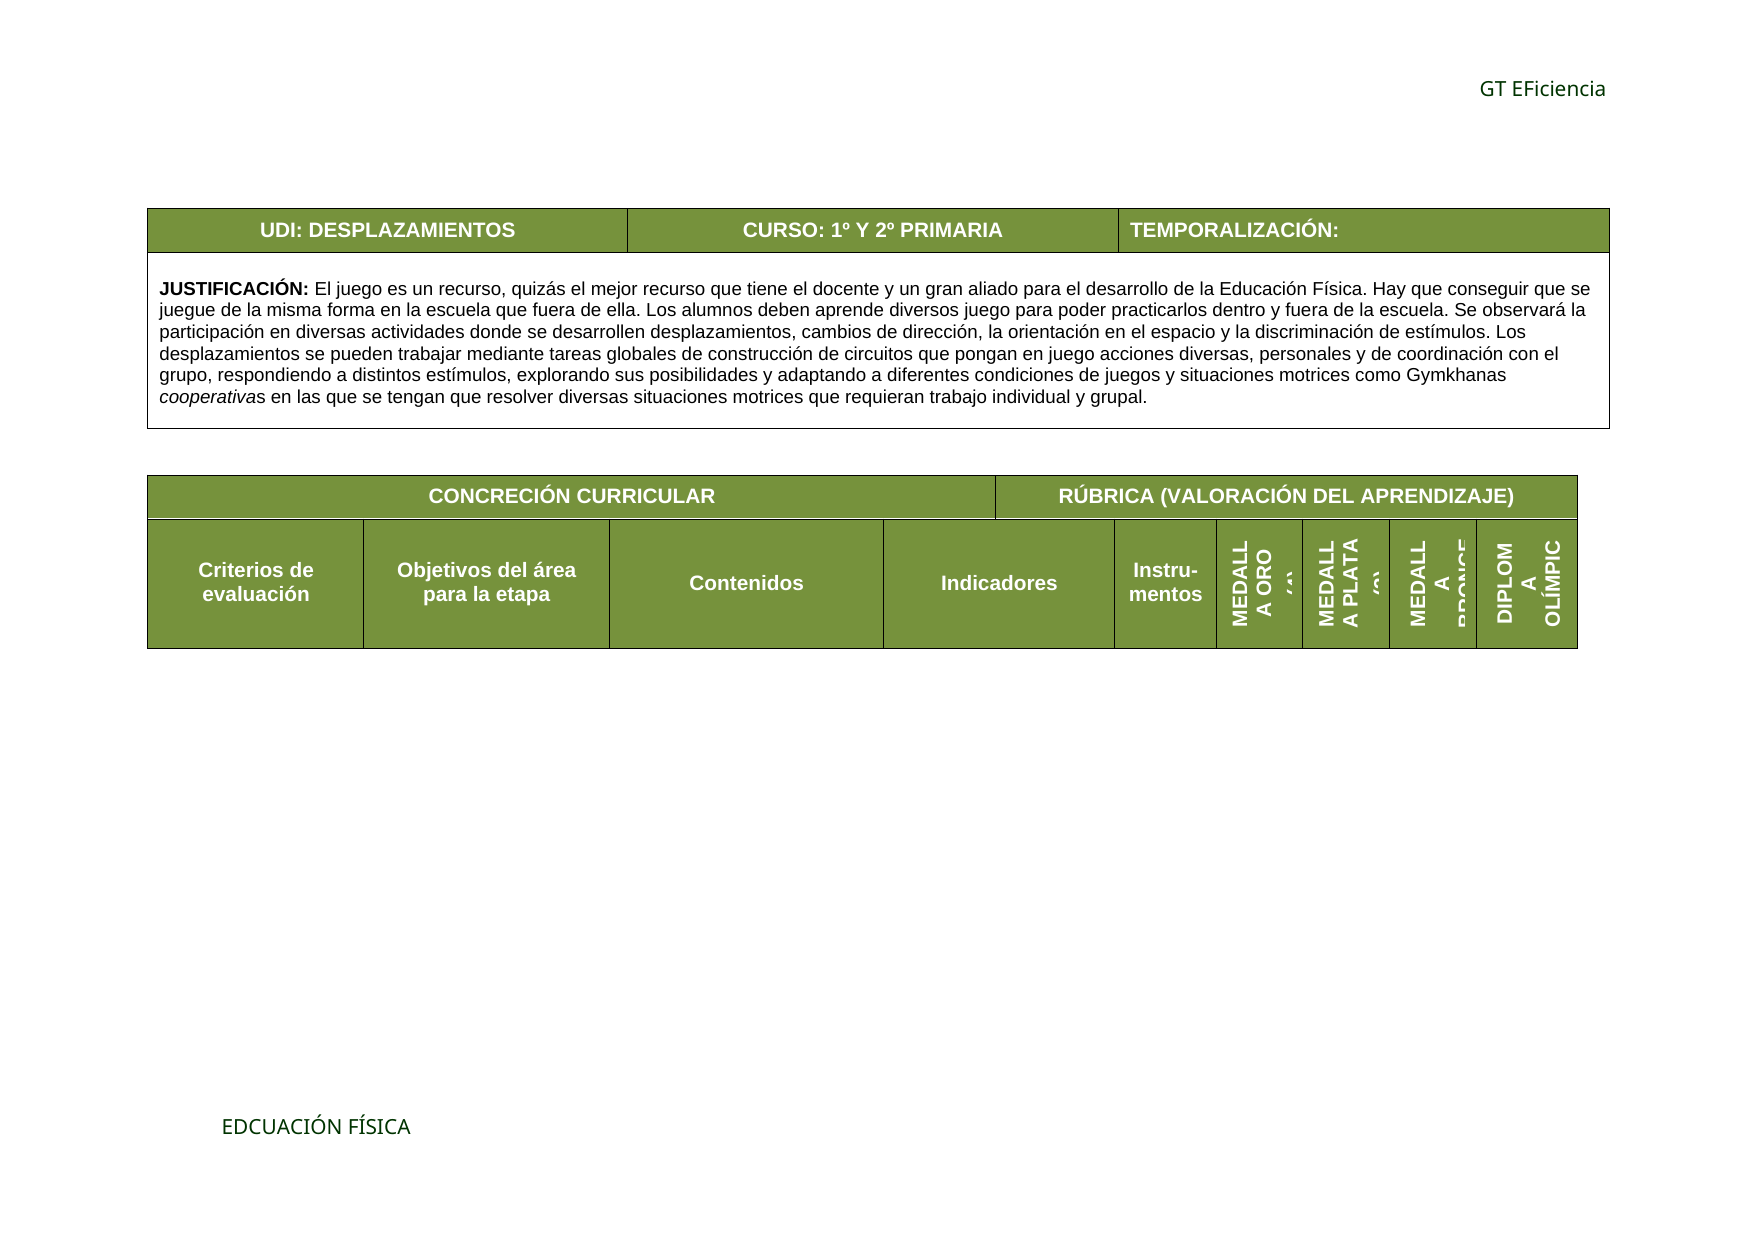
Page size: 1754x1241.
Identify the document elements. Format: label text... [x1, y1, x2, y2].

table_header TEMPORALIZACIÓN: [1119, 209, 1609, 252]
table_cell Criterios de evaluación [148, 520, 363, 648]
table_header UDI: DESPLAZAMIENTOS [148, 209, 627, 252]
table_cell Instru-mentos [1115, 520, 1216, 648]
table_cell DIPLOMA OLÍMPICO (1) (0) [1477, 520, 1577, 648]
table_cell MEDALLA PLATA (3) [1303, 520, 1389, 648]
table_header CONCRECIÓN CURRICULAR [148, 476, 995, 518]
table_cell MEDALLA ORO (4) [1217, 520, 1302, 648]
table_header RÚBRICA (VALORACIÓN DEL APRENDIZAJE) [996, 476, 1577, 518]
table_cell Indicadores [884, 520, 1114, 648]
table_header CURSO: 1º Y 2º PRIMARIA [628, 209, 1118, 252]
table_cell Objetivos del área para la etapa [364, 520, 609, 648]
table_cell Contenidos [610, 520, 883, 648]
table_cell JUSTIFICACIÓN: El juego es un recurso, quizás el mejor recurso que tiene el docente y un gran aliado para el desarrollo de la Educación Física. Hay que conseguir que se juegue de la misma forma en la escuela que fuera de ella. Los alumnos deben aprende diversos juego para poder practicarlos dentro y fuera de la escuela. Se observará la participación en diversas actividades donde se desarrollen desplazamientos, cambios de dirección, la orientación en el espacio y la discriminación de estímulos. Los desplazamientos se pueden trabajar mediante tareas globales de construcción de circuitos que pongan en juego acciones diversas, personales y de coordinación con el grupo, respondiendo a distintos estímulos, explorando sus posibilidades y adaptando a diferentes condiciones de juegos y situaciones motrices como Gymkhanas cooperativas en las que se tengan que resolver diversas situaciones motrices que requieran trabajo individual y grupal. [148, 253, 1609, 428]
table_cell MEDALLA BRONCE (2) [1390, 520, 1476, 648]
